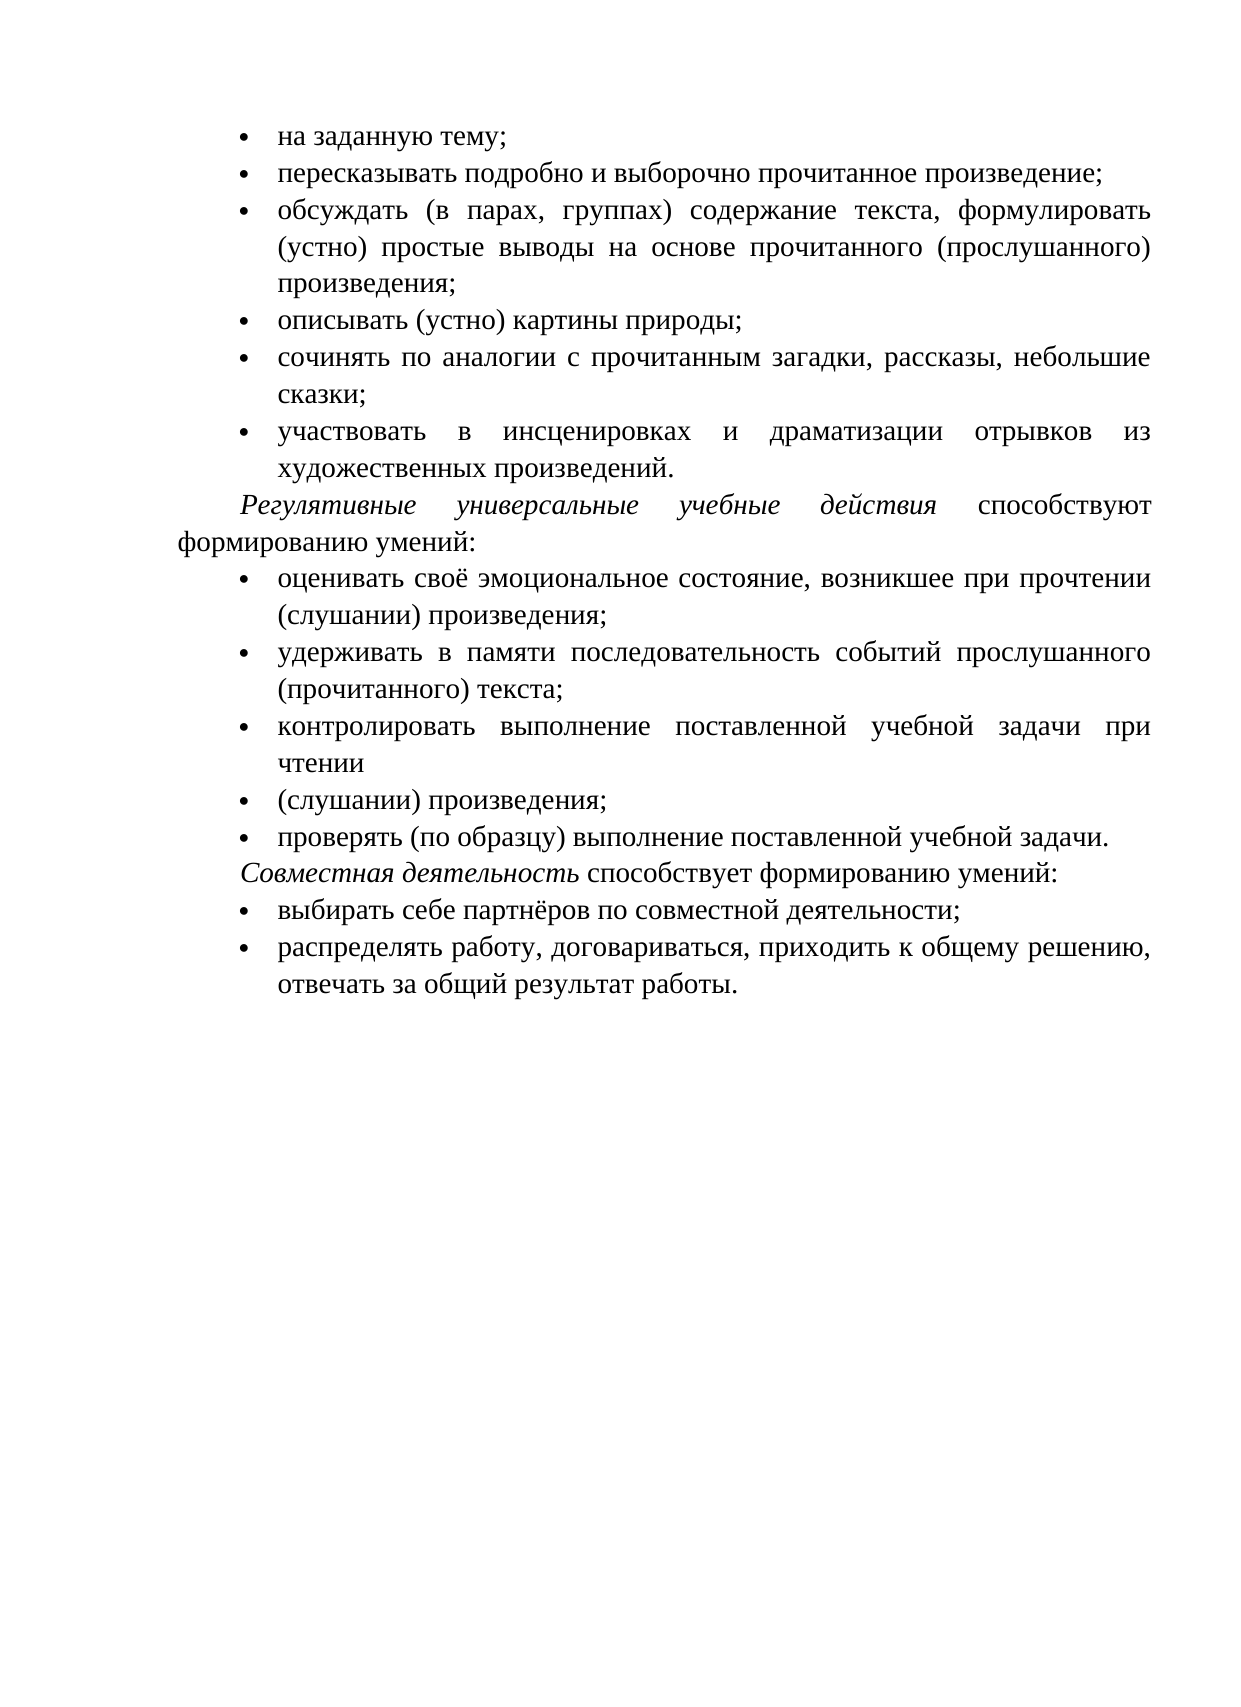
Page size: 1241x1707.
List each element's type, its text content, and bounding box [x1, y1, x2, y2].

list оценивать своё эмоциональное состояние, возникшее при прочтении (слушании) произведения; [240, 561, 1152, 631]
list выбирать себе партнёров по совместной деятельности; [240, 892, 1152, 926]
list контролировать выполнение поставленной учебной задачи при чтении [240, 708, 1152, 778]
list описывать (устно) картины природы; [240, 302, 1152, 336]
list (слушании) произведения; [240, 782, 1152, 815]
list сочинять по аналогии с прочитанным загадки, рассказы, небольшие сказки; [240, 339, 1152, 410]
list удерживать в памяти последовательность событий прослушанного (прочитанного) текста; [240, 634, 1152, 705]
list на заданную тему; [240, 118, 1152, 152]
list распределять работу, договариваться, приходить к общему решению, отвечать за общий результат работы. [240, 929, 1152, 1000]
list пересказывать подробно и выборочно прочитанное произведение; [240, 155, 1152, 188]
list участвовать в инсценировках и драматизации отрывков из художественных произведений. [240, 413, 1152, 483]
list проверять (по образцу) выполнение поставленной учебной задачи. [240, 819, 1152, 852]
text Регулятивные универсальные учебные действия способствуют формированию умений: [177, 487, 1152, 557]
list обсуждать (в парах, группах) содержание текста, формулировать (устно) простые выводы на основе прочитанного (прослушанного) произведения; [240, 192, 1152, 299]
text Совместная деятельность способствует формированию умений: [177, 856, 1152, 889]
